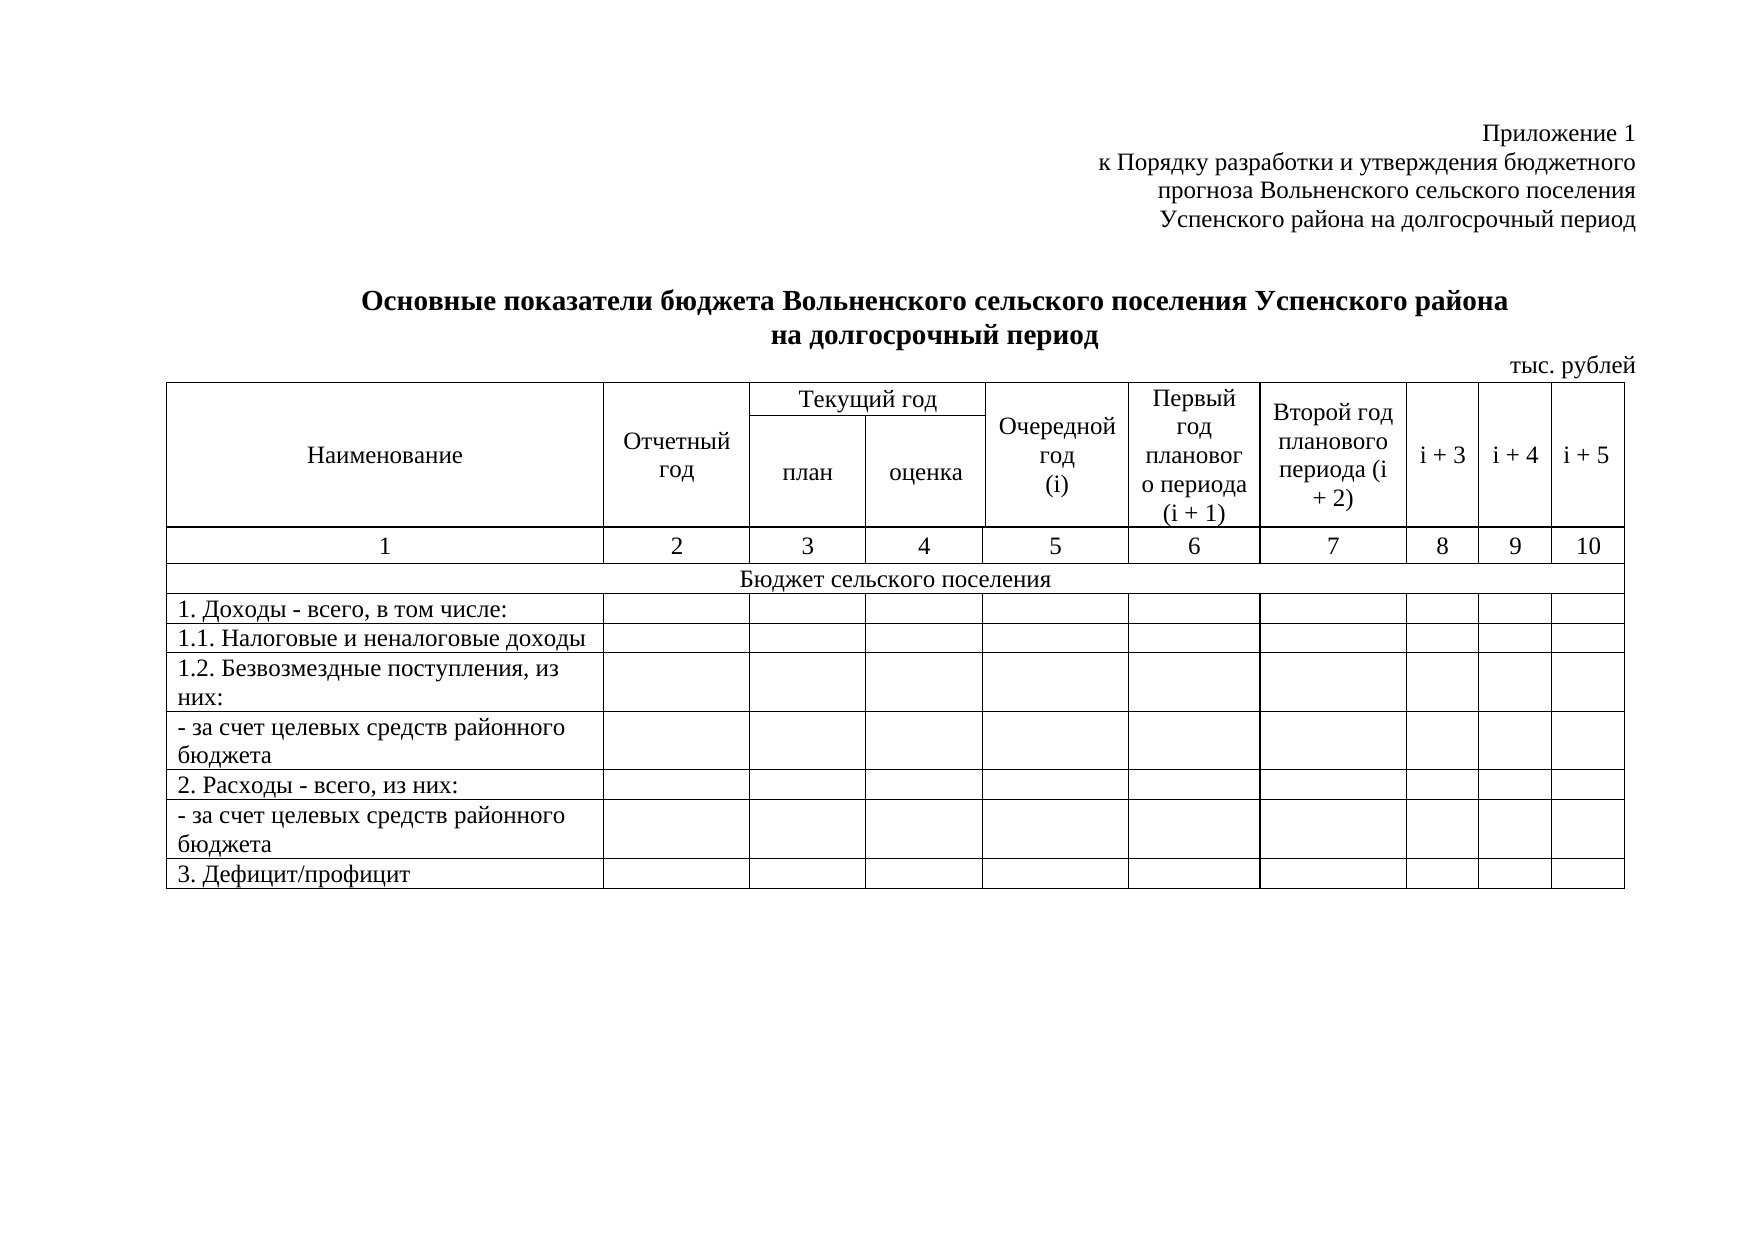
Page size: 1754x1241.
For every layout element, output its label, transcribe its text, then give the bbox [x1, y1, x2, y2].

table_header Очередной год (i) [986, 383, 1128, 526]
table_cell [1479, 712, 1551, 769]
table_cell 5 [983, 528, 1128, 563]
table_cell [1552, 859, 1624, 887]
table_cell [1407, 594, 1478, 622]
table_cell 4 [866, 528, 982, 563]
table_cell - за счет целевых средств районного бюджета [167, 712, 603, 769]
table_cell [1479, 594, 1551, 622]
table_cell [1552, 800, 1624, 858]
table_cell 10 [1552, 528, 1624, 563]
table_cell [866, 770, 982, 799]
table_cell [1552, 770, 1624, 799]
table_cell [983, 770, 1128, 799]
table_cell [1479, 770, 1551, 799]
table_cell [1129, 712, 1259, 769]
table_cell [1261, 594, 1406, 622]
table_cell [1407, 712, 1478, 769]
table_cell [1261, 624, 1406, 652]
table_cell [1407, 770, 1478, 799]
table_cell 6 [1129, 528, 1259, 563]
table_cell [866, 624, 982, 652]
table_cell [866, 712, 982, 769]
table_cell [750, 594, 865, 622]
table_cell 7 [1261, 528, 1406, 563]
text Основные показатели бюджета Вольненского сельского поселения Успенского района [177, 283, 1636, 317]
table_header i + 4 [1479, 383, 1551, 526]
table_cell [1261, 653, 1406, 711]
table_cell 1.1. Налоговые и неналоговые доходы [167, 624, 603, 652]
table_cell [604, 800, 749, 858]
table_header Отчетный год [604, 383, 749, 526]
table_cell Бюджет сельского поселения [167, 564, 1624, 593]
table_cell [1552, 594, 1624, 622]
table_cell [983, 594, 1128, 622]
table_cell - за счет целевых средств районного бюджета [167, 800, 603, 858]
table_cell [1261, 712, 1406, 769]
table_cell 1.2. Безвозмездные поступления, из них: [167, 653, 603, 711]
table_cell 3. Дефицит/профицит [167, 859, 603, 887]
table_cell [1129, 653, 1259, 711]
table_cell [866, 653, 982, 711]
table_cell [1407, 859, 1478, 887]
table_header Текущий год [750, 383, 985, 414]
text прогноза Вольненского сельского поселения Успенского района на долгосрочный период [1063, 176, 1636, 233]
table_cell [750, 770, 865, 799]
table_cell [1129, 624, 1259, 652]
table_cell [604, 624, 749, 652]
table_cell [1552, 653, 1624, 711]
table_cell [750, 859, 865, 887]
table_cell 8 [1407, 528, 1478, 563]
table_cell [1407, 624, 1478, 652]
table_cell [604, 712, 749, 769]
table_cell [604, 859, 749, 887]
table_header Наименование [167, 383, 603, 526]
table_cell [866, 594, 982, 622]
table_cell 1. Доходы - всего, в том числе: [167, 594, 603, 622]
table_cell 1 [167, 528, 603, 563]
table_cell 3 [750, 528, 865, 563]
table_cell 2. Расходы - всего, из них: [167, 770, 603, 799]
table_header i + 5 [1552, 383, 1624, 526]
table_cell [1479, 653, 1551, 711]
table_header Второй год планового периода (i + 2) [1261, 383, 1406, 526]
table_cell [750, 653, 865, 711]
text тыс. рублей [177, 351, 1636, 379]
table_cell [604, 770, 749, 799]
table_cell оценка [866, 416, 985, 526]
table_cell [1261, 770, 1406, 799]
table_cell [1479, 859, 1551, 887]
table_cell [866, 859, 982, 887]
text к Порядку разработки и утверждения бюджетного [1063, 147, 1636, 176]
table_cell [1479, 624, 1551, 652]
text на долгосрочный период [177, 317, 1636, 351]
table_cell [983, 653, 1128, 711]
table_cell [1129, 859, 1259, 887]
table_cell [1129, 800, 1259, 858]
table_cell [1261, 800, 1406, 858]
table_header Первый год планового периода (i + 1) [1129, 383, 1259, 526]
table_cell [983, 800, 1128, 858]
table_cell [1261, 859, 1406, 887]
table_cell [750, 624, 865, 652]
table_cell [983, 859, 1128, 887]
table_cell [1129, 594, 1259, 622]
table_header i + 3 [1407, 383, 1478, 526]
table_cell 2 [604, 528, 749, 563]
table_cell [1407, 800, 1478, 858]
table_cell [1479, 800, 1551, 858]
table_cell [1407, 653, 1478, 711]
table_cell [1552, 624, 1624, 652]
table_cell 9 [1479, 528, 1551, 563]
table_cell [750, 800, 865, 858]
text Приложение 1 [1063, 118, 1636, 147]
table_cell [1552, 712, 1624, 769]
table_cell [983, 712, 1128, 769]
table_cell [750, 712, 865, 769]
table_cell план [750, 416, 865, 526]
table_cell [604, 653, 749, 711]
table_cell [1129, 770, 1259, 799]
table_cell [983, 624, 1128, 652]
table_cell [604, 594, 749, 622]
table_cell [866, 800, 982, 858]
